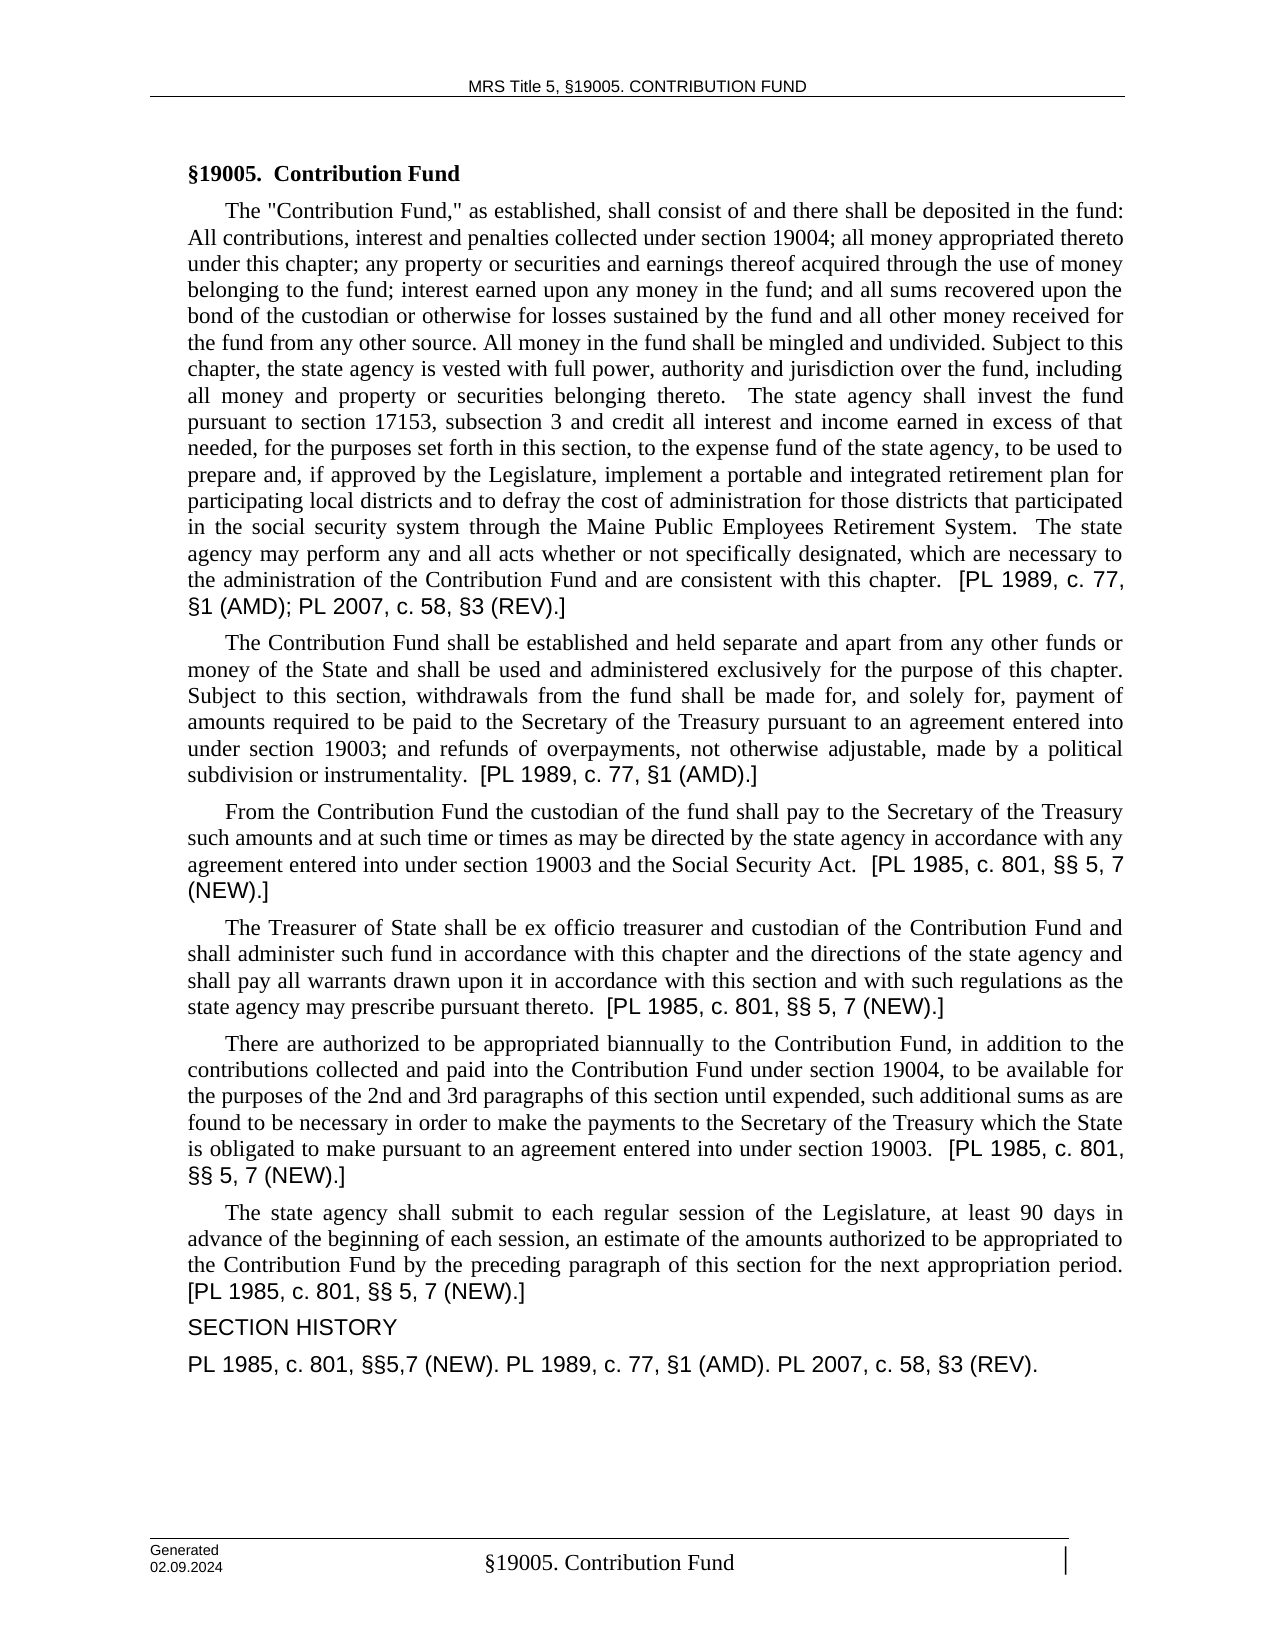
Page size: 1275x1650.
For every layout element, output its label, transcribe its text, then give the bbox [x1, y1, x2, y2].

text §19005. Contribution Fund [187, 160, 1125, 187]
text From the Contribution Fund the custodian of the fund shall pay to the Secretary of the Treasury such amounts and at such time or times as may be directed by the state agency in accordance with any agreement entered into under section 19003 and the Social Security Act. [PL 1985, c. 801, §§ 5, 7 (NEW).] [187, 798, 1125, 903]
text The Treasurer of State shall be ex officio treasurer and custodian of the Contribution Fund and shall administer such fund in accordance with this chapter and the directions of the state agency and shall pay all warrants drawn upon it in accordance with this section and with such regulations as the state agency may prescribe pursuant thereto. [PL 1985, c. 801, §§ 5, 7 (NEW).] [187, 914, 1125, 1019]
text The state agency shall submit to each regular session of the Legislature, at least 90 days in advance of the beginning of each session, an estimate of the amounts authorized to be appropriated to the Contribution Fund by the preceding paragraph of this section for the next appropriation period. [PL 1985, c. 801, §§ 5, 7 (NEW).] [187, 1198, 1125, 1304]
text SECTION HISTORY [187, 1314, 1125, 1341]
text There are authorized to be appropriated biannually to the Contribution Fund, in addition to the contributions collected and paid into the Contribution Fund under section 19004, to be available for the purposes of the 2nd and 3rd paragraphs of this section until expended, such additional sums as are found to be necessary in order to make the payments to the Secretary of the Treasury which the State is obligated to make pursuant to an agreement entered into under section 19003. [PL 1985, c. 801, §§ 5, 7 (NEW).] [187, 1030, 1125, 1188]
text The "Contribution Fund," as established, shall consist of and there shall be deposited in the fund: All contributions, interest and penalties collected under section 19004; all money appropriated thereto under this chapter; any property or securities and earnings thereof acquired through the use of money belonging to the fund; interest earned upon any money in the fund; and all sums recovered upon the bond of the custodian or otherwise for losses sustained by the fund and all other money received for the fund from any other source. All money in the fund shall be mingled and undivided. Subject to this chapter, the state agency is vested with full power, authority and jurisdiction over the fund, including all money and property or securities belonging thereto. The state agency shall invest the fund pursuant to section 17153, subsection 3 and credit all interest and income earned in excess of that needed, for the purposes set forth in this section, to the expense fund of the state agency, to be used to prepare and, if approved by the Legislature, implement a portable and integrated retirement plan for participating local districts and to defray the cost of administration for those districts that participated in the social security system through the Maine Public Employees Retirement System. The state agency may perform any and all acts whether or not specifically designated, which are necessary to the administration of the Contribution Fund and are consistent with this chapter. [PL 1989, c. 77, §1 (AMD); PL 2007, c. 58, §3 (REV).] [187, 197, 1125, 619]
text PL 1985, c. 801, §§5,7 (NEW). PL 1989, c. 77, §1 (AMD). PL 2007, c. 58, §3 (REV). [187, 1351, 1125, 1377]
text The Contribution Fund shall be established and held separate and apart from any other funds or money of the State and shall be used and administered exclusively for the purpose of this chapter. Subject to this section, withdrawals from the fund shall be made for, and solely for, payment of amounts required to be paid to the Secretary of the Treasury pursuant to an agreement entered into under section 19003; and refunds of overpayments, not otherwise adjustable, made by a political subdivision or instrumentality. [PL 1989, c. 77, §1 (AMD).] [187, 629, 1125, 788]
